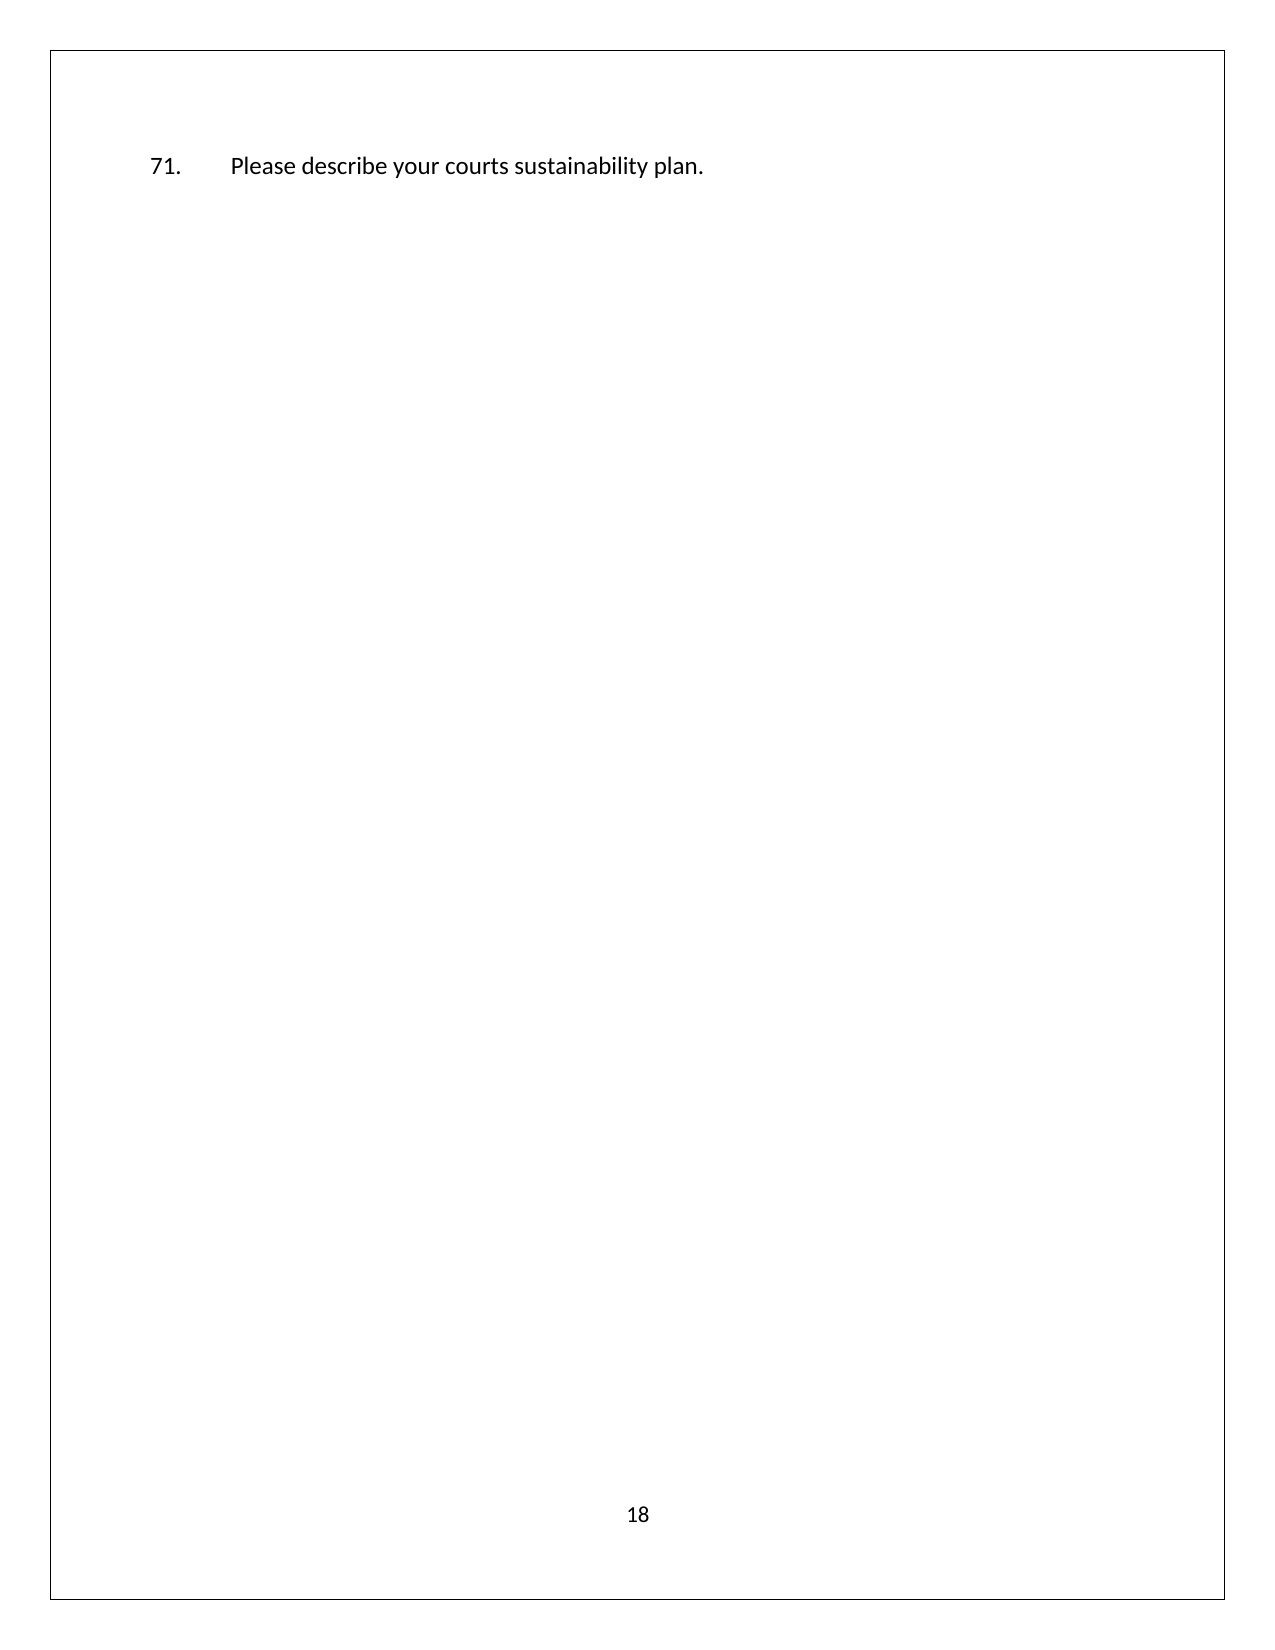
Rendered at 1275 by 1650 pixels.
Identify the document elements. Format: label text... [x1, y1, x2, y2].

list Please describe your courts sustainability plan. [150, 150, 1125, 181]
